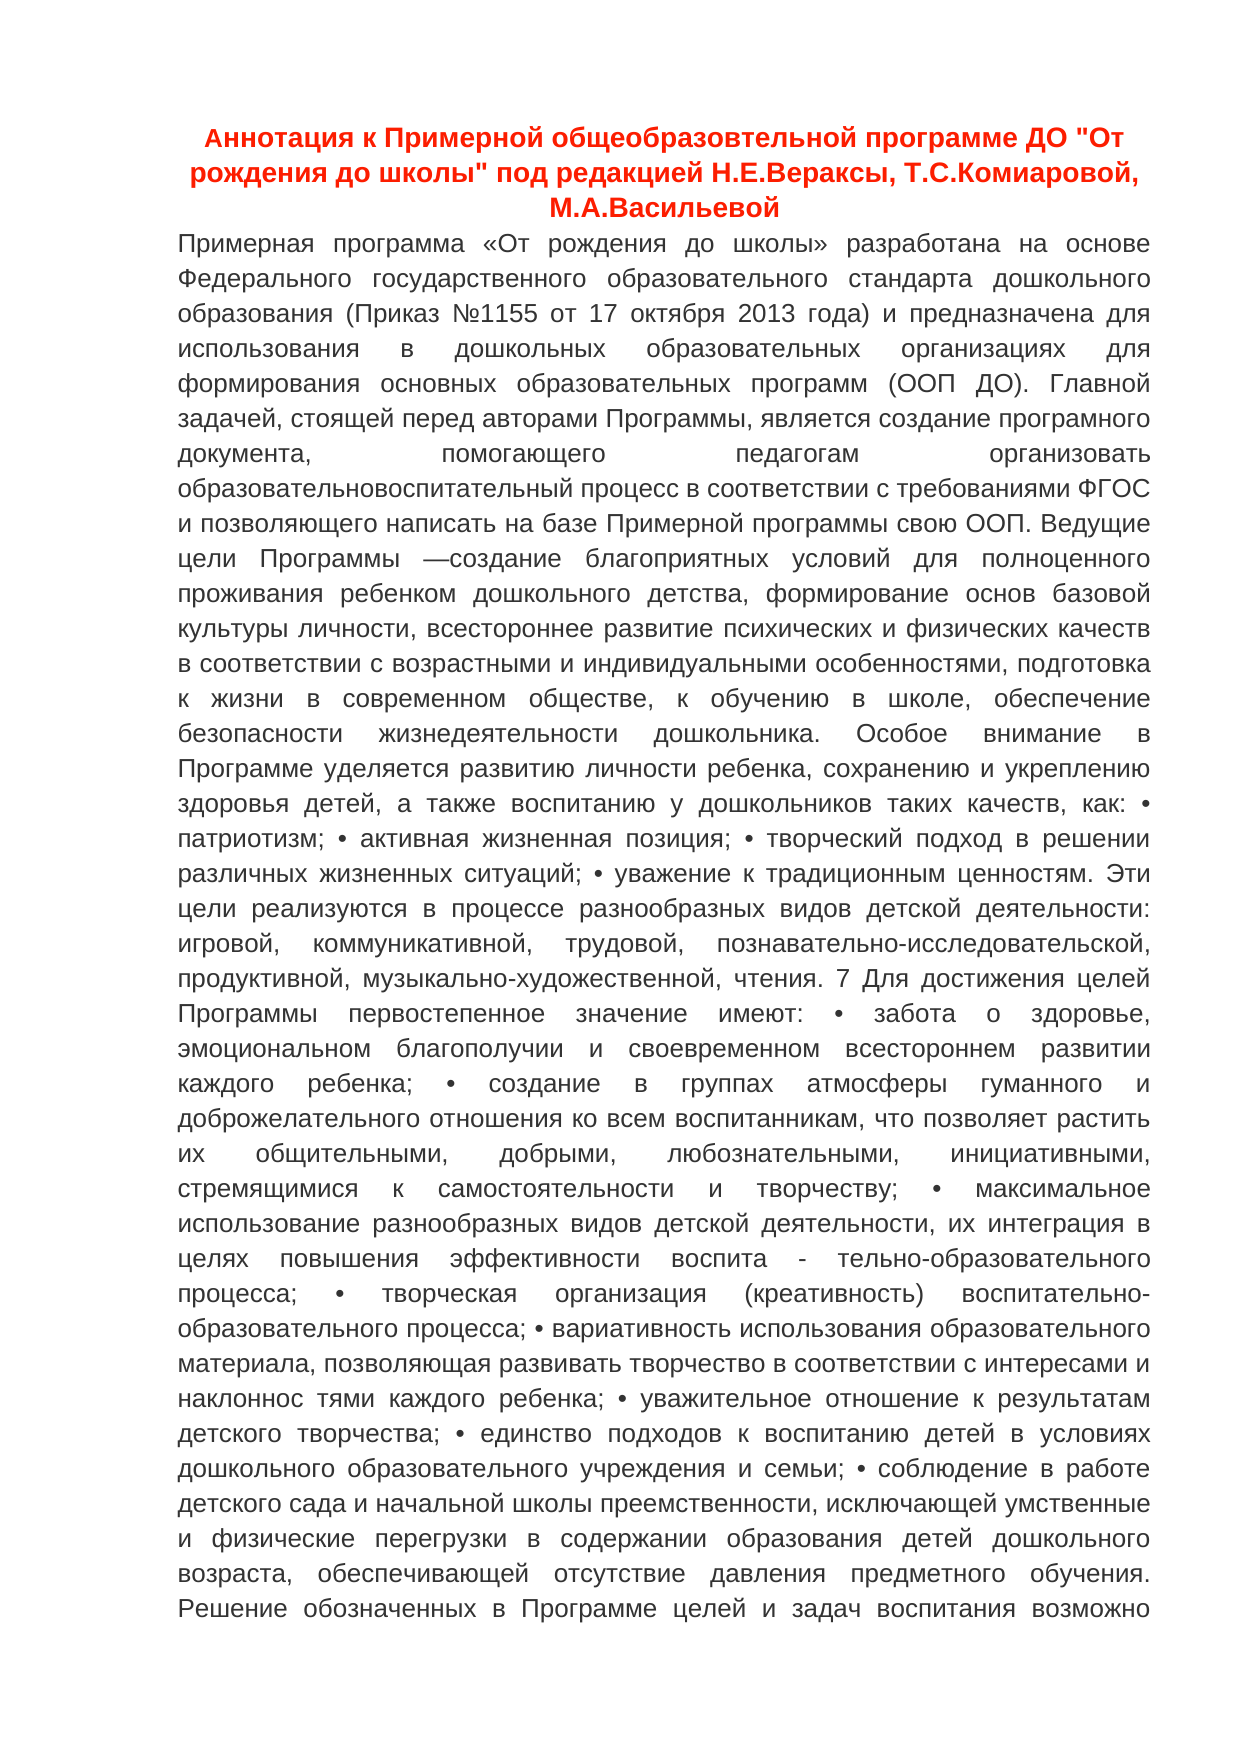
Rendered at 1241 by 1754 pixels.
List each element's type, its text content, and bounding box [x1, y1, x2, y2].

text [177, 223, 1152, 1623]
text Аннотация к Примерной общеобразовтельной программе ДО "От рождения до школы" под редакцией Н.Е.Вераксы, Т.С.Комиаровой, М.А.Васильевой [177, 118, 1152, 223]
